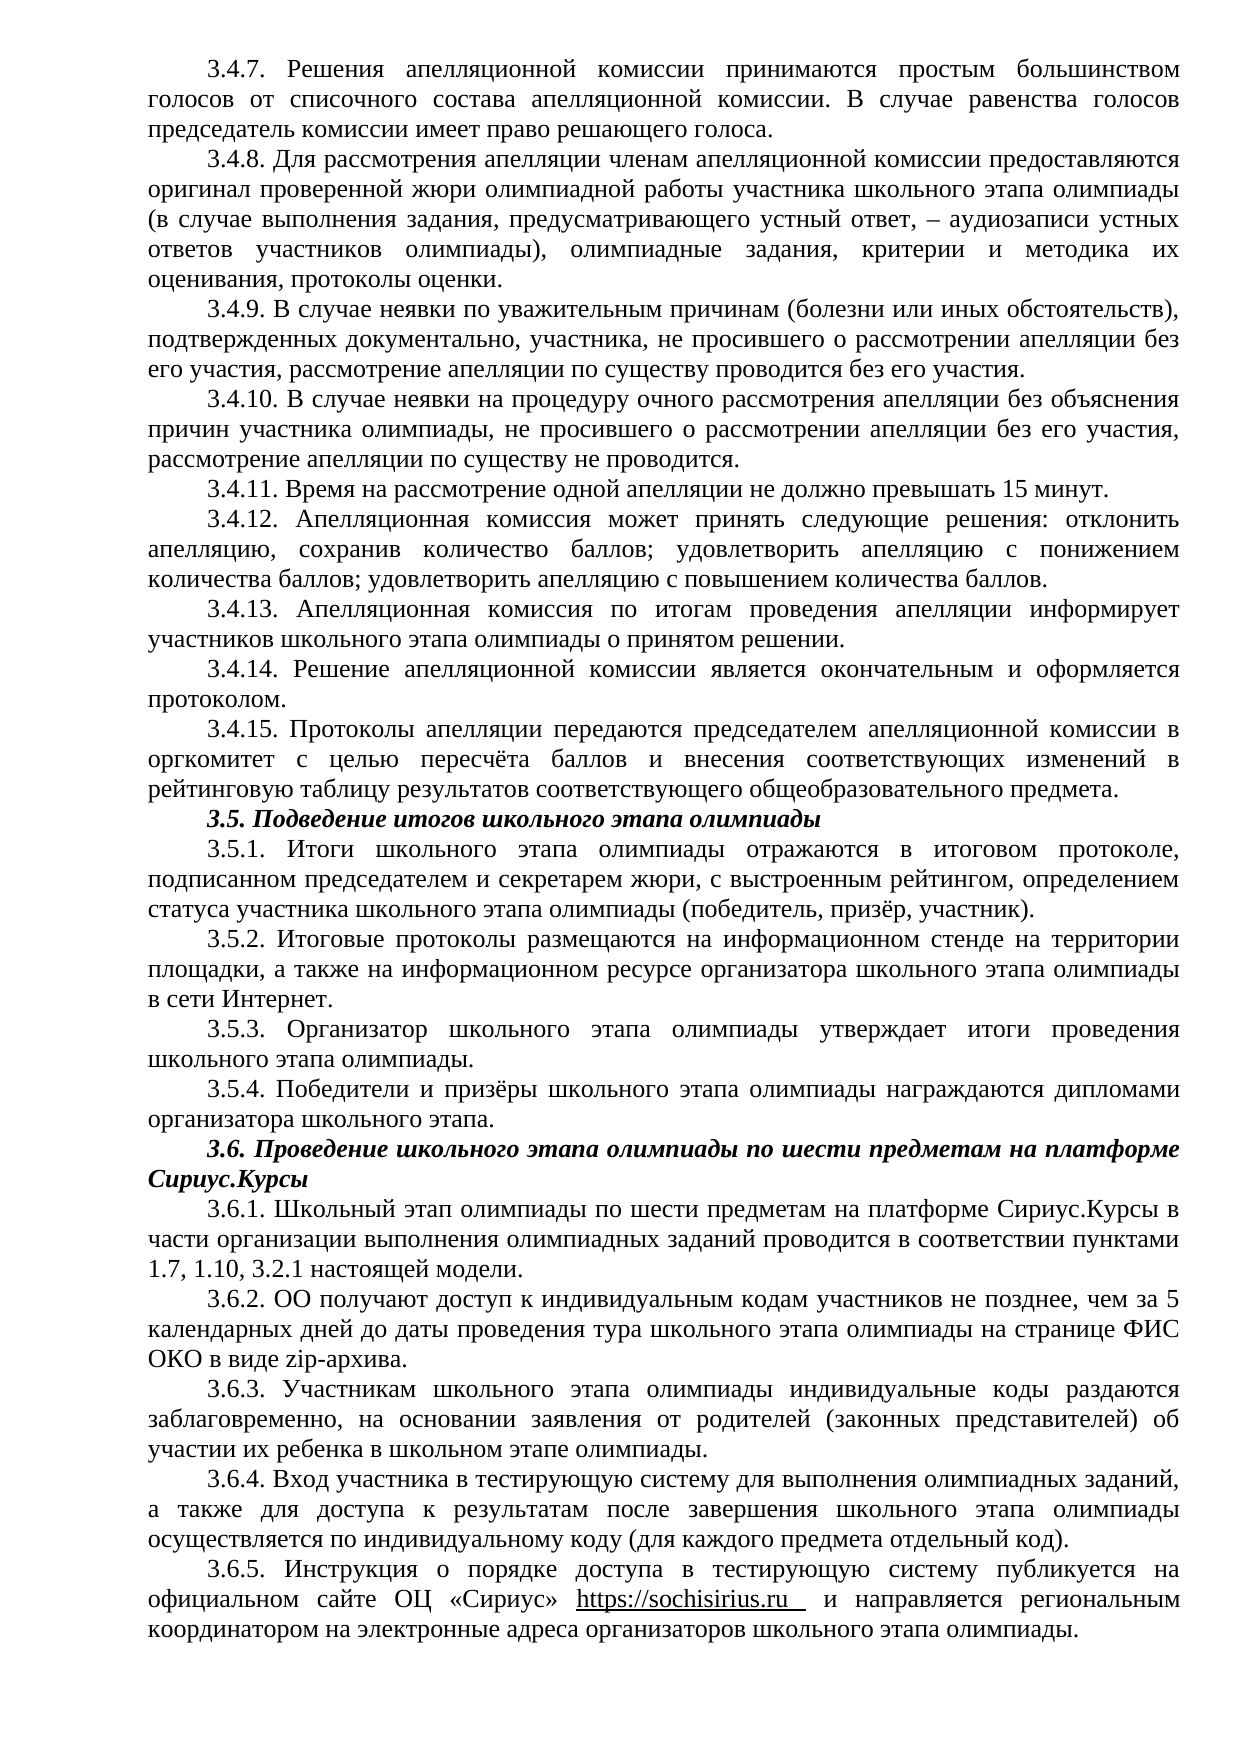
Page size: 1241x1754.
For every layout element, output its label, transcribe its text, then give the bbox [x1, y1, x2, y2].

text 3.5.3. Организатор школьного этапа олимпиады утверждает итоги проведения школьного этапа олимпиады. [148, 1013, 1181, 1073]
text 3.4.13. Апелляционная комиссия по итогам проведения апелляции информирует участников школьного этапа олимпиады о принятом решении. [148, 593, 1181, 653]
text 3.4.7. Решения апелляционной комиссии принимаются простым большинством голосов от списочного состава апелляционной комиссии. В случае равенства голосов председатель комиссии имеет право решающего голоса. [148, 53, 1181, 143]
text 3.6.5. Инструкция о порядке доступа в тестирующую систему публикуется на официальном сайте ОЦ «Сириус» https://sochisirius.ru и направляется региональным координатором на электронные адреса организаторов школьного этапа олимпиады. [148, 1553, 1181, 1643]
text 3.6.1. Школьный этап олимпиады по шести предметам на платформе Сириус.Курсы в части организации выполнения олимпиадных заданий проводится в соответствии пунктами 1.7, 1.10, 3.2.1 настоящей модели. [148, 1193, 1181, 1283]
text 3.5.2. Итоговые протоколы размещаются на информационном стенде на территории площадки, а также на информационном ресурсе организатора школьного этапа олимпиады в сети Интернет. [148, 923, 1181, 1013]
text 3.4.12. Апелляционная комиссия может принять следующие решения: отклонить апелляцию, сохранив количество баллов; удовлетворить апелляцию с понижением количества баллов; удовлетворить апелляцию с повышением количества баллов. [148, 503, 1181, 593]
text 3.5.1. Итоги школьного этапа олимпиады отражаются в итоговом протоколе, подписанном председателем и секретарем жюри, с выстроенным рейтингом, определением статуса участника школьного этапа олимпиады (победитель, призёр, участник). [148, 833, 1181, 923]
text 3.6.2. ОО получают доступ к индивидуальным кодам участников не позднее, чем за 5 календарных дней до даты проведения тура школьного этапа олимпиады на странице ФИС ОКО в виде zip-архива. [148, 1283, 1181, 1373]
text 3.6. Проведение школьного этапа олимпиады по шести предметам на платформе Сириус.Курсы [148, 1133, 1181, 1193]
text 3.4.14. Решение апелляционной комиссии является окончательным и оформляется протоколом. [148, 653, 1181, 713]
text 3.4.8. Для рассмотрения апелляции членам апелляционной комиссии предоставляются оригинал проверенной жюри олимпиадной работы участника школьного этапа олимпиады (в случае выполнения задания, предусматривающего устный ответ, – аудиозаписи устных ответов участников олимпиады), олимпиадные задания, критерии и методика их оценивания, протоколы оценки. [148, 143, 1181, 293]
text 3.4.15. Протоколы апелляции передаются председателем апелляционной комиссии в оргкомитет с целью пересчёта баллов и внесения соответствующих изменений в рейтинговую таблицу результатов соответствующего общеобразовательного предмета. [148, 713, 1181, 803]
text 3.4.9. В случае неявки по уважительным причинам (болезни или иных обстоятельств), подтвержденных документально, участника, не просившего о рассмотрении апелляции без его участия, рассмотрение апелляции по существу проводится без его участия. [148, 293, 1181, 383]
text 3.6.3. Участникам школьного этапа олимпиады индивидуальные коды раздаются заблаговременно, на основании заявления от родителей (законных представителей) об участии их ребенка в школьном этапе олимпиады. [148, 1373, 1181, 1463]
text 3.6.4. Вход участника в тестирующую систему для выполнения олимпиадных заданий, а также для доступа к результатам после завершения школьного этапа олимпиады осуществляется по индивидуальному коду (для каждого предмета отдельный код). [148, 1463, 1181, 1553]
text 3.4.11. Время на рассмотрение одной апелляции не должно превышать 15 минут. [148, 473, 1181, 503]
text 3.5.4. Победители и призёры школьного этапа олимпиады награждаются дипломами организатора школьного этапа. [148, 1073, 1181, 1133]
text 3.4.10. В случае неявки на процедуру очного рассмотрения апелляции без объяснения причин участника олимпиады, не просившего о рассмотрении апелляции без его участия, рассмотрение апелляции по существу не проводится. [148, 383, 1181, 473]
text 3.5. Подведение итогов школьного этапа олимпиады [148, 803, 1181, 833]
